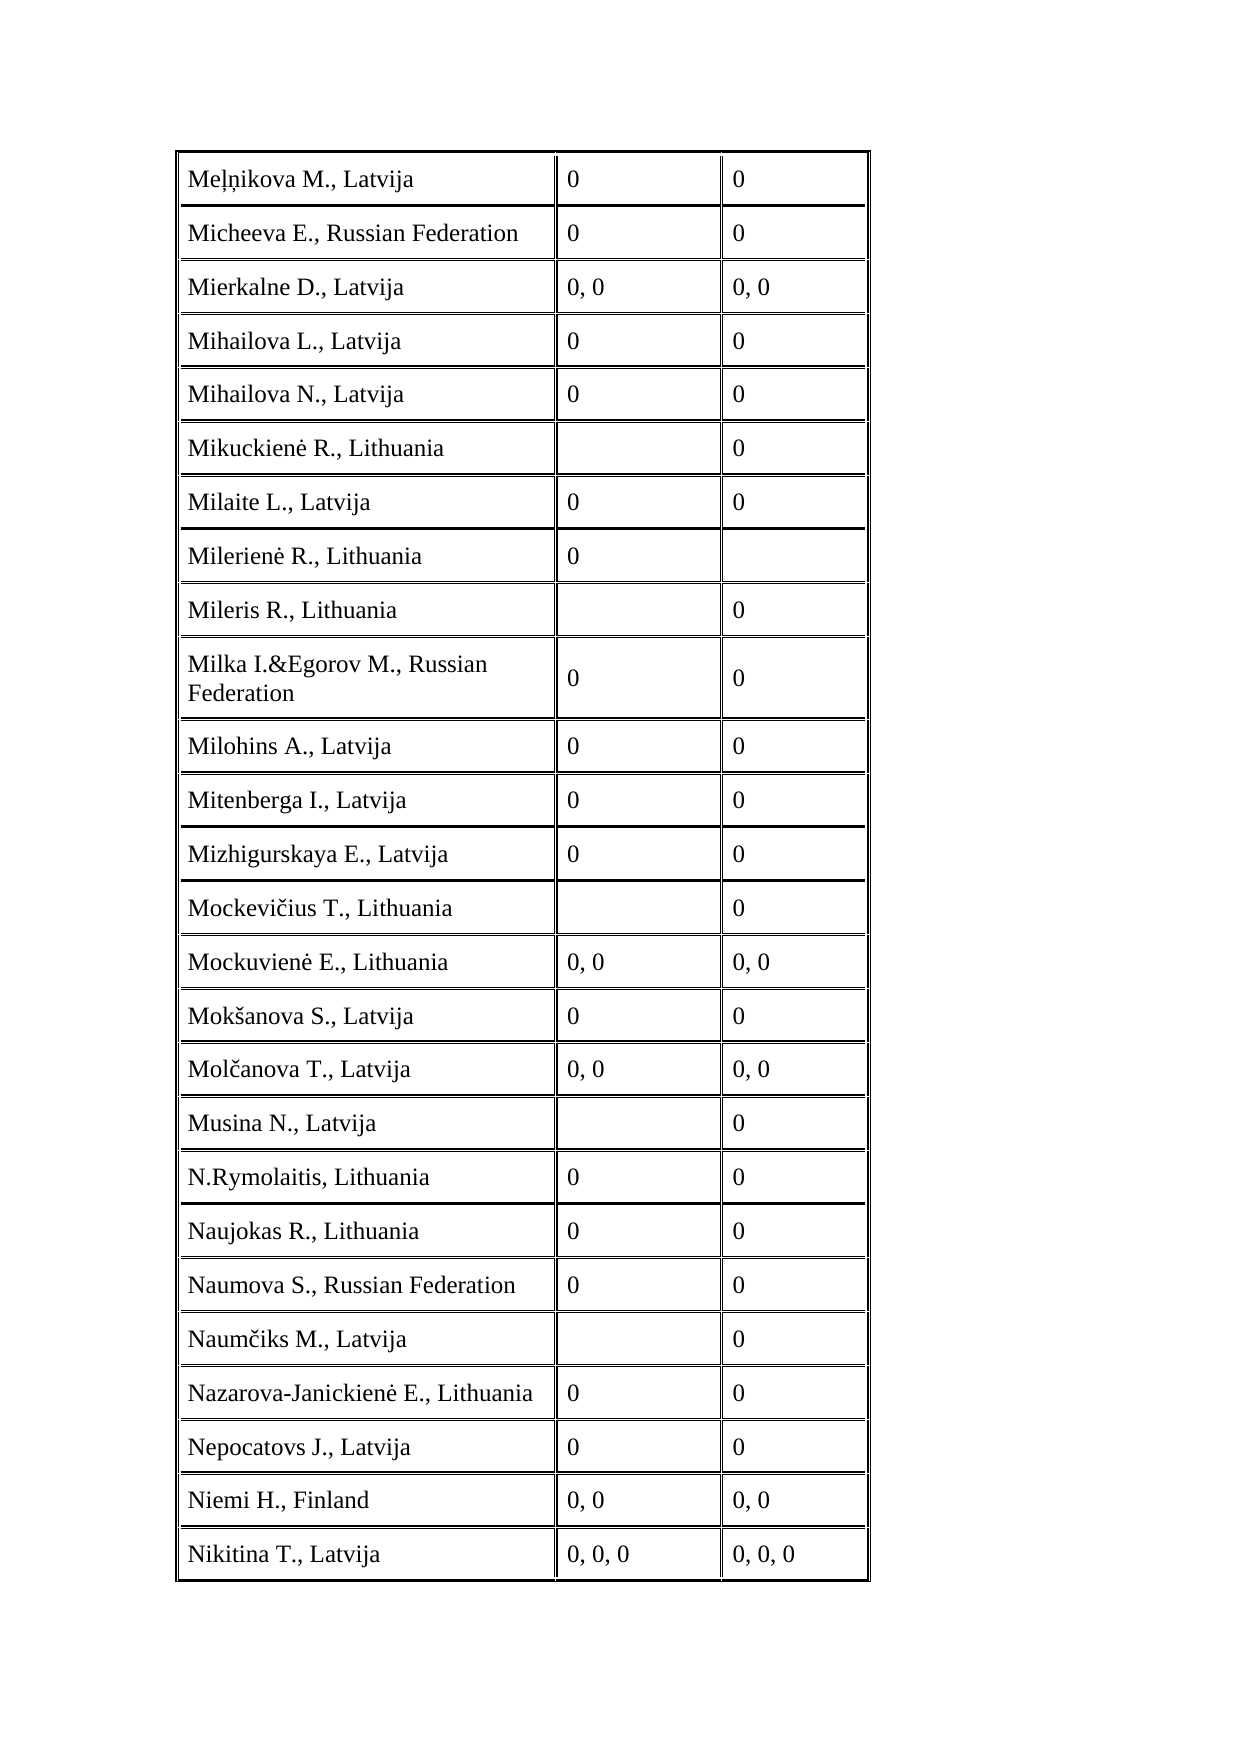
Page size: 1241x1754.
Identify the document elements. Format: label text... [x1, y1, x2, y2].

table_cell 0, 0 [723, 1040, 868, 1094]
table_cell 0, 0 [558, 1475, 720, 1525]
table_cell Mihailova N., Latvija [179, 365, 554, 419]
table_cell 0 [558, 207, 720, 258]
table_cell [558, 1313, 720, 1363]
table_cell 0 [723, 771, 868, 825]
table_cell 0 [558, 477, 720, 527]
table_cell 0 [723, 825, 867, 879]
table_cell 0 [721, 635, 869, 717]
table_cell 0 [558, 1421, 720, 1471]
table_cell Mizhigurskaya E., Latvija [179, 825, 554, 879]
table_cell 0, 0 [721, 933, 869, 987]
table_cell Naujokas R., Lithuania [179, 1202, 554, 1256]
table_cell 0 [558, 530, 720, 581]
table_cell 0 [721, 153, 867, 204]
table_cell 0 [721, 581, 869, 635]
table_cell [558, 1098, 720, 1148]
table_cell [558, 882, 720, 933]
table_cell 0 [558, 828, 720, 879]
table_cell 0 [723, 879, 867, 933]
table_cell 0, 0 [558, 1044, 720, 1094]
table_cell 0 [558, 1205, 720, 1256]
table_cell Nepocatovs J., Latvija [179, 1418, 554, 1471]
table_cell 0 [558, 315, 720, 365]
table_cell 0 [723, 473, 868, 527]
table_cell 0, 0 [721, 258, 869, 312]
table_cell 0 [723, 365, 868, 419]
table_cell Nikitina T., Latvija [179, 1525, 556, 1579]
table_cell 0 [558, 721, 720, 771]
table_cell 0 [558, 1152, 720, 1202]
table_cell 0 [721, 312, 869, 365]
table_cell Nazarova-Janickienė E., Lithuania [179, 1364, 554, 1417]
table_cell Milohins A., Latvija [179, 717, 554, 771]
table_cell 0 [723, 1148, 868, 1202]
table_cell [723, 527, 867, 581]
table_cell Milaite L., Latvija [179, 473, 554, 527]
table_cell 0 [558, 638, 720, 717]
table_cell 0 [723, 204, 867, 258]
table_cell Mitenberga I., Latvija [179, 771, 554, 825]
table_cell Mockuvienė E., Lithuania [177, 933, 556, 987]
table_cell 0, 0, 0 [721, 1525, 868, 1579]
table_cell [558, 584, 720, 635]
table_cell Mockevičius T., Lithuania [179, 879, 554, 933]
table_cell 0 [723, 1202, 867, 1256]
table_cell 0 [721, 1256, 869, 1310]
table_cell Mileris R., Lithuania [177, 581, 556, 635]
table_cell Naumova S., Russian Federation [177, 1256, 556, 1310]
table_cell Mikuckienė R., Lithuania [179, 419, 554, 473]
table_cell Meļņikova M., Latvija [179, 152, 556, 204]
table_cell Milka I.&Egorov M., Russian Federation [177, 635, 556, 717]
table_cell Naumčiks M., Latvija [177, 1310, 556, 1363]
table_cell 0 [721, 1310, 869, 1363]
table_cell 0 [558, 1259, 720, 1310]
table_cell 0 [723, 1094, 868, 1148]
table_cell 0 [721, 987, 869, 1040]
table_cell 0, 0 [558, 936, 720, 987]
table_cell 0 [723, 717, 868, 771]
table_cell [558, 423, 720, 473]
table_cell Mierkalne D., Latvija [177, 258, 556, 312]
table_cell 0 [558, 775, 720, 825]
table_cell Milerienė R., Lithuania [179, 527, 554, 581]
table_cell 0 [723, 419, 868, 473]
table_cell Niemi H., Finland [179, 1471, 554, 1525]
table_cell 0, 0 [723, 1471, 868, 1525]
table_cell Mihailova L., Latvija [177, 312, 556, 365]
table_cell 0 [723, 1364, 868, 1417]
table_cell 0, 0 [558, 261, 720, 312]
table_cell 0, 0, 0 [556, 1529, 721, 1579]
table_cell 0 [558, 1367, 720, 1417]
table_cell 0 [556, 153, 721, 204]
table_cell Molčanova T., Latvija [179, 1040, 554, 1094]
table_cell N.Rymolaitis, Lithuania [179, 1148, 554, 1202]
table_cell 0 [723, 1418, 868, 1471]
table_cell 0 [558, 990, 720, 1040]
table_cell Micheeva E., Russian Federation [179, 204, 554, 258]
table_cell Musina N., Latvija [179, 1094, 554, 1148]
table_cell 0 [558, 369, 720, 419]
table_cell Mokšanova S., Latvija [177, 987, 556, 1040]
